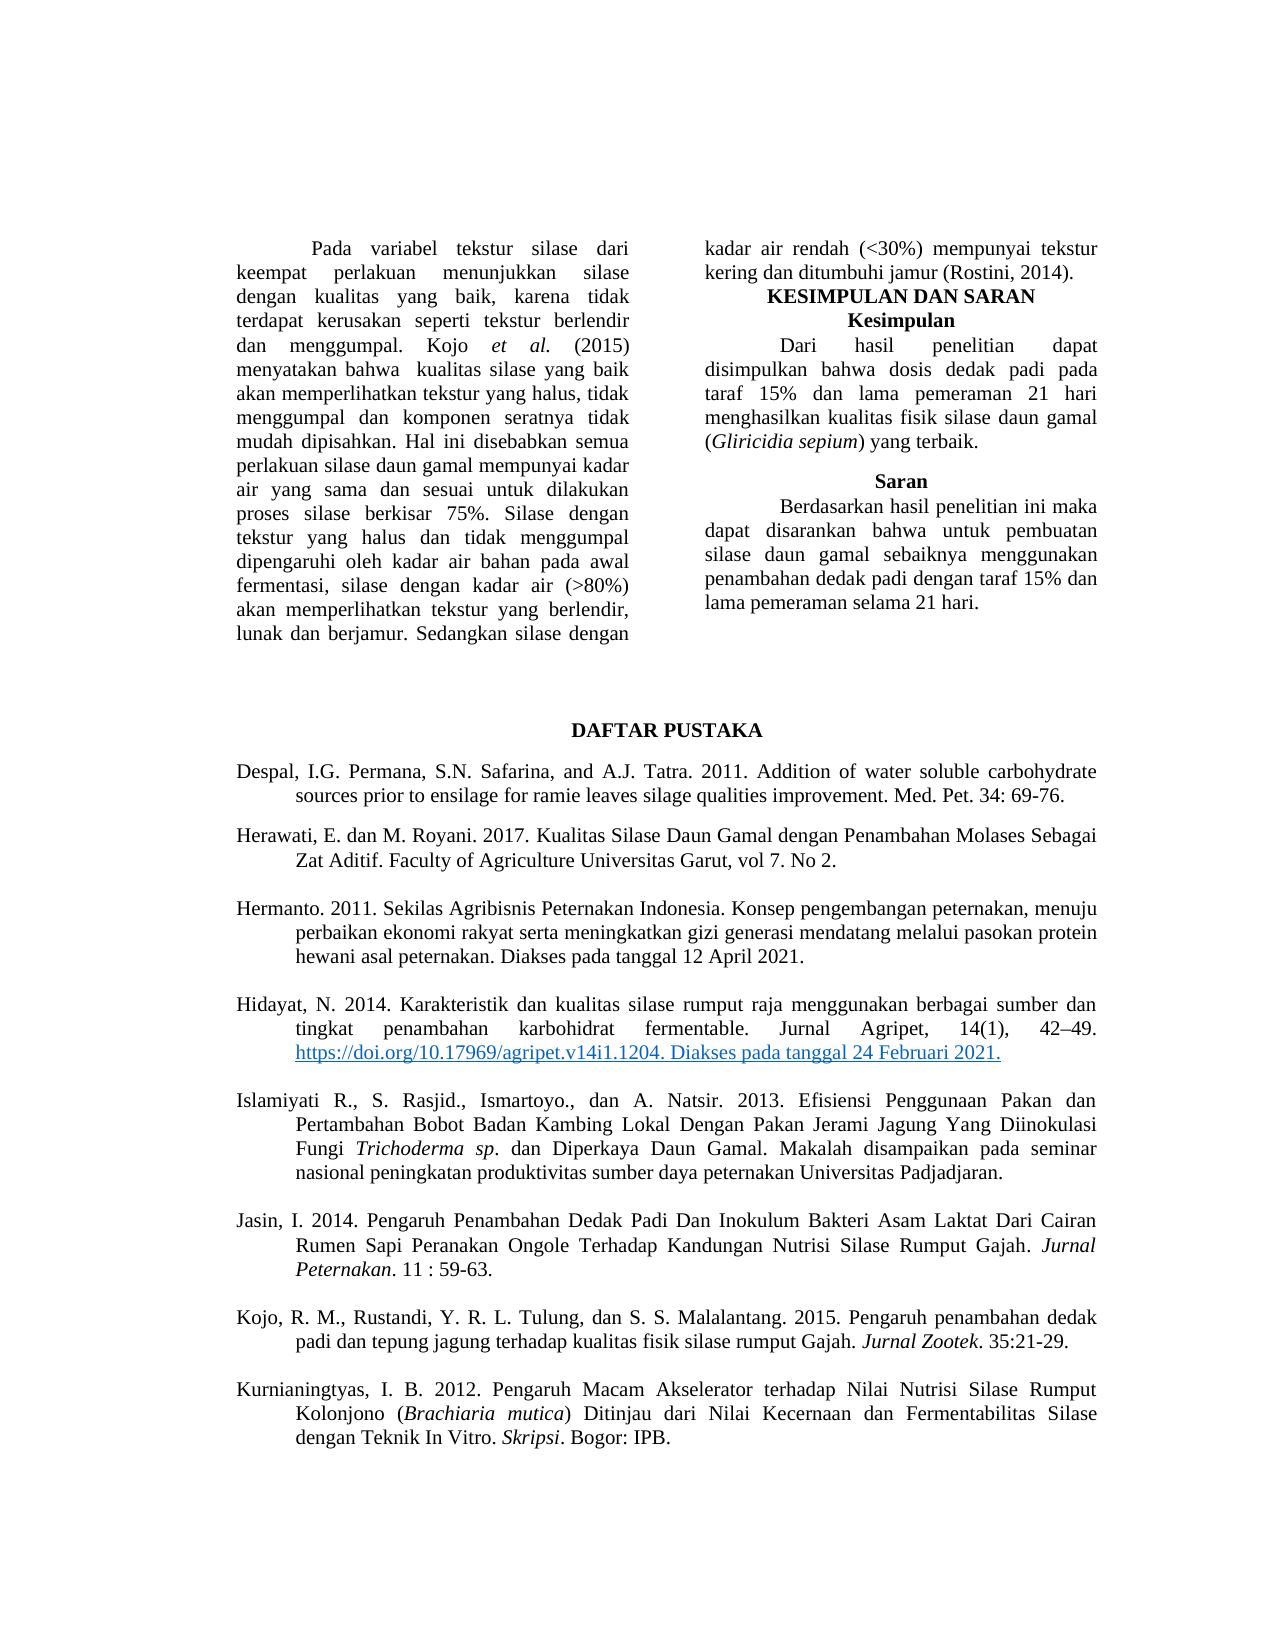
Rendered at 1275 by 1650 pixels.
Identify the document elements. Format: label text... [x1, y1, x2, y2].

text Saran [704, 469, 1098, 493]
text Dari hasil penelitian dapat disimpulkan bahwa dosis dedak padi pada taraf 15% dan lama pemeraman 21 hari menghasilkan kualitas fisik silase daun gamal (Gliricidia sepium) yang terbaik. [704, 332, 1098, 453]
text Pada variabel tekstur silase dari keempat perlakuan menunjukkan silase dengan kualitas yang baik, karena tidak terdapat kerusakan seperti tekstur berlendir dan menggumpal. Kojo et al. (2015) menyatakan bahwa kualitas silase yang baik akan memperlihatkan tekstur yang halus, tidak menggumpal dan komponen seratnya tidak mudah dipisahkan. Hal ini disebabkan semua perlakuan silase daun gamal mempunyai kadar air yang sama dan sesuai untuk dilakukan proses silase berkisar 75%. Silase dengan tekstur yang halus dan tidak menggumpal dipengaruhi oleh kadar air bahan pada awal fermentasi, silase dengan kadar air (>80%) akan memperlihatkan tekstur yang berlendir, lunak dan berjamur. Sedangkan silase dengan kadar air rendah (<30%) mempunyai tekstur kering dan ditumbuhi jamur (Rostini, 2014). [236, 236, 629, 645]
text Hermanto. 2011. Sekilas Agribisnis Peternakan Indonesia. Konsep pengembangan peternakan, menuju perbaikan ekonomi rakyat serta meningkatkan gizi generasi mendatang melalui pasokan protein hewani asal peternakan. Diakses pada tanggal 12 April 2021. [236, 896, 1098, 968]
text Kesimpulan [704, 308, 1098, 332]
text DAFTAR PUSTAKA [236, 718, 1098, 742]
text Berdasarkan hasil penelitian ini maka dapat disarankan bahwa untuk pembuatan silase daun gamal sebaiknya menggunakan penambahan dedak padi dengan taraf 15% dan lama pemeraman selama 21 hari. [704, 493, 1098, 614]
text Kojo, R. M., Rustandi, Y. R. L. Tulung, dan S. S. Malalantang. 2015. Pengaruh penambahan dedak padi dan tepung jagung terhadap kualitas fisik silase rumput Gajah. Jurnal Zootek. 35:21-29. [236, 1305, 1098, 1353]
text Jasin, I. 2014. Pengaruh Penambahan Dedak Padi Dan Inokulum Bakteri Asam Laktat Dari Cairan Rumen Sapi Peranakan Ongole Terhadap Kandungan Nutrisi Silase Rumput Gajah. Jurnal Peternakan. 11 : 59-63. [236, 1208, 1098, 1281]
text Hidayat, N. 2014. Karakteristik dan kualitas silase rumput raja menggunakan berbagai sumber dan tingkat penambahan karbohidrat fermentable. Jurnal Agripet, 14(1), 42–49. https://doi.org/10.17969/agripet.v14i1.1204. Diakses pada tanggal 24 Februari 2021. [236, 992, 1098, 1064]
text KESIMPULAN DAN SARAN [704, 284, 1098, 308]
text Kurnianingtyas, I. B. 2012. Pengaruh Macam Akselerator terhadap Nilai Nutrisi Silase Rumput Kolonjono (Brachiaria mutica) Ditinjau dari Nilai Kecernaan dan Fermentabilitas Silase dengan Teknik In Vitro. Skripsi. Bogor: IPB. [236, 1377, 1098, 1449]
text Despal, I.G. Permana, S.N. Safarina, and A.J. Tatra. 2011. Addition of water soluble carbohydrate sources prior to ensilage for ramie leaves silage qualities improvement. Med. Pet. 34: 69-76. [236, 759, 1098, 807]
text Herawati, E. dan M. Royani. 2017. Kualitas Silase Daun Gamal dengan Penambahan Molases Sebagai Zat Aditif. Faculty of Agriculture Universitas Garut, vol 7. No 2. [236, 823, 1098, 872]
text Islamiyati R., S. Rasjid., Ismartoyo., dan A. Natsir. 2013. Efisiensi Penggunaan Pakan dan Pertambahan Bobot Badan Kambing Lokal Dengan Pakan Jerami Jagung Yang Diinokulasi Fungi Trichoderma sp. dan Diperkaya Daun Gamal. Makalah disampaikan pada seminar nasional peningkatan produktivitas sumber daya peternakan Universitas Padjadjaran. [236, 1088, 1098, 1184]
